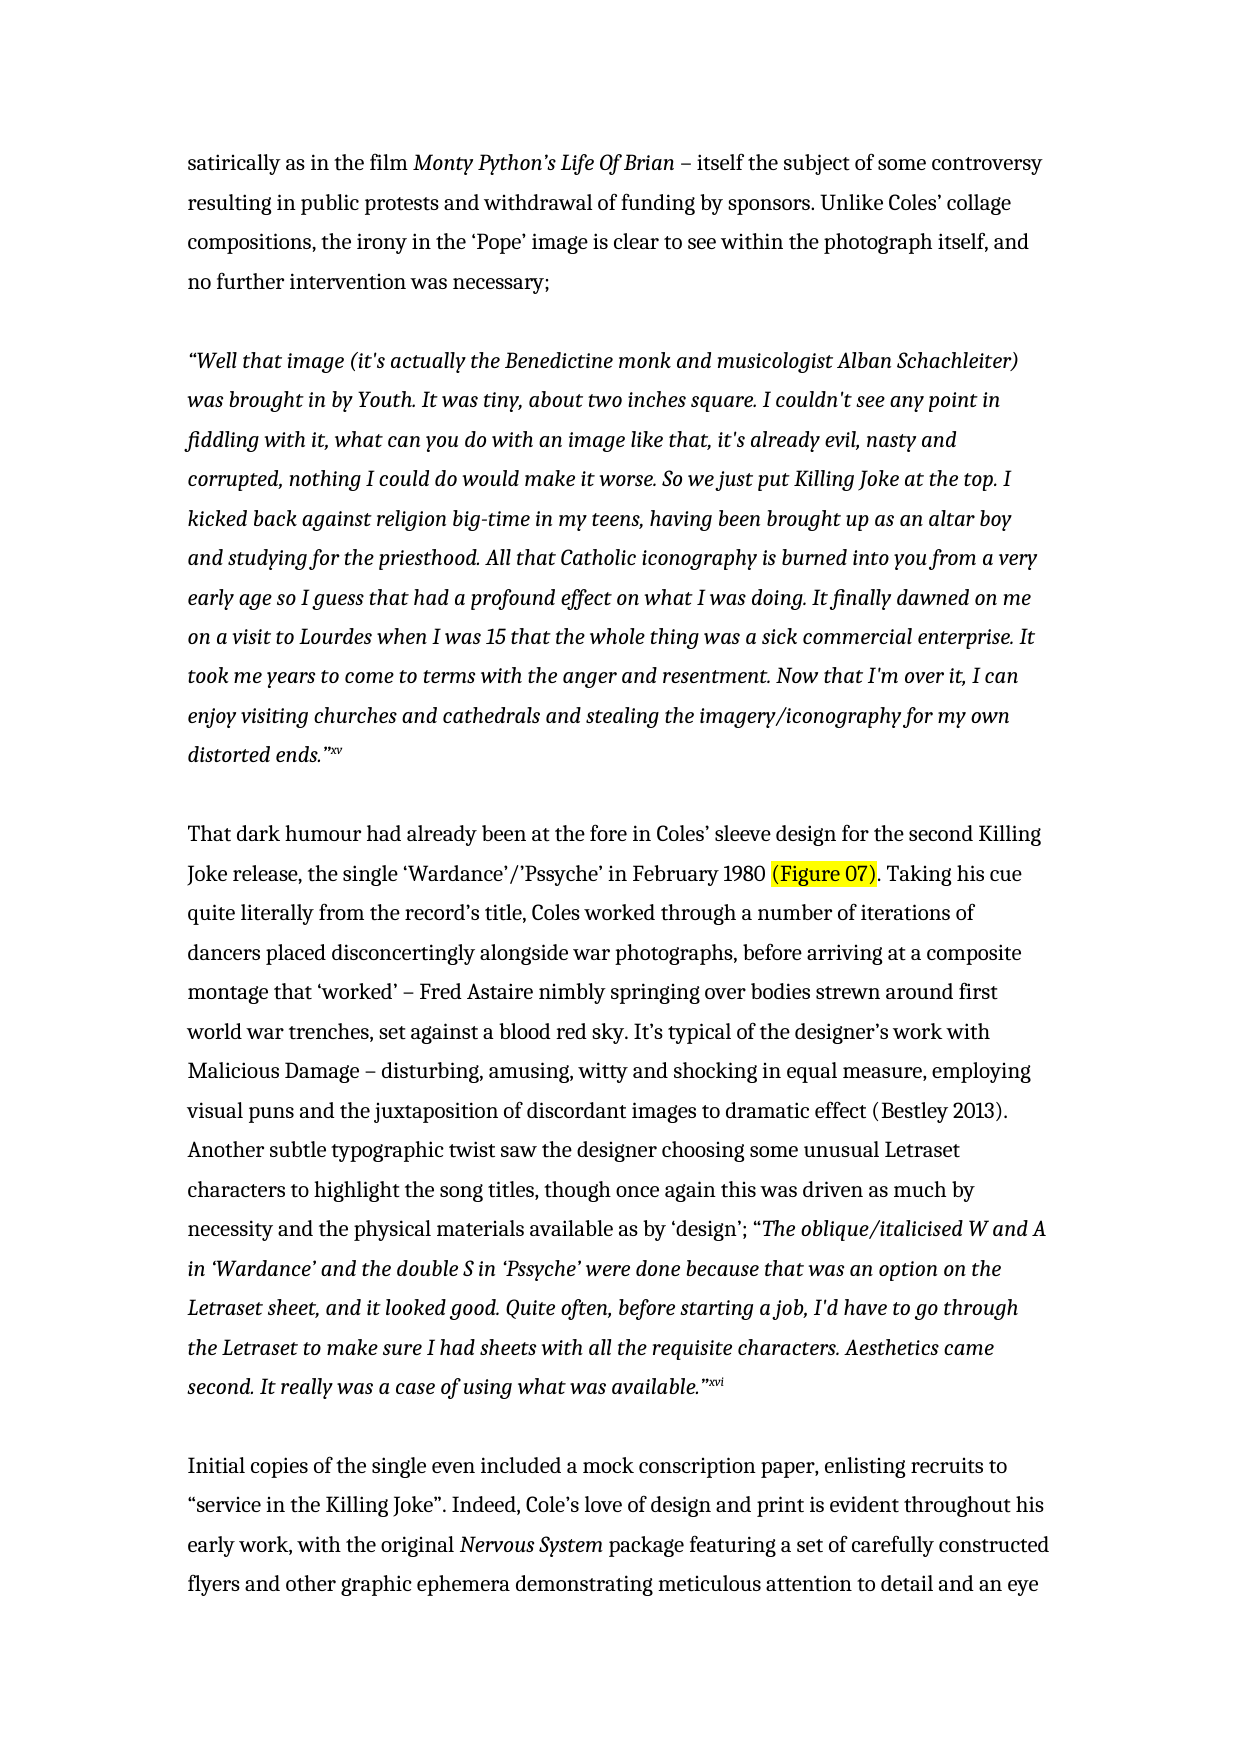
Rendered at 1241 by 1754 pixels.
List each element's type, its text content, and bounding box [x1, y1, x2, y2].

text “Well that image (it's actually the Benedictine monk and musicologist Alban Schachleiter) was brought in by Youth. It was tiny, about two inches square. I couldn't see any point in fiddling with it, what can you do with an image like that, it's already evil, nasty and corrupted, nothing I could do would make it worse. So we just put Killing Joke at the top. I kicked back against religion big-time in my teens, having been brought up as an altar boy and studying for the priesthood. All that Catholic iconography is burned into you from a very early age so I guess that had a profound effect on what I was doing. It finally dawned on me on a visit to Lourdes when I was 15 that the whole thing was a sick commercial enterprise. It took me years to come to terms with the anger and resentment. Now that I'm over it, I can enjoy visiting churches and cathedrals and stealing the imagery/iconography for my own distorted ends.” [187, 347, 1053, 768]
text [187, 150, 1053, 295]
text That dark humour had already been at the fore in Coles’ sleeve design for the second Killing Joke release, the single ‘Wardance’/’Pssyche’ in February 1980 (Figure 07). Taking his cue quite literally from the record’s title, Coles worked through a number of iterations of dancers placed disconcertingly alongside war photographs, before arriving at a composite montage that ‘worked’ – Fred Astaire nimbly springing over bodies strewn around first world war trenches, set against a blood red sky. It’s typical of the designer’s work with Malicious Damage – disturbing, amusing, witty and shocking in equal measure, employing visual puns and the juxtaposition of discordant images to dramatic effect (Bestley 2013). Another subtle typographic twist saw the designer choosing some unusual Letraset characters to highlight the song titles, though once again this was driven as much by necessity and the physical materials available as by ‘design’; “The oblique/italicised W and A in ‘Wardance’ and the double S in ‘Pssyche’ were done because that was an option on the Letraset sheet, and it looked good. Quite often, before starting a job, I'd have to go through the Letraset to make sure I had sheets with all the requisite characters. Aesthetics came second. It really was a case of using what was available.” [187, 821, 1053, 1400]
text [187, 1453, 1053, 1598]
